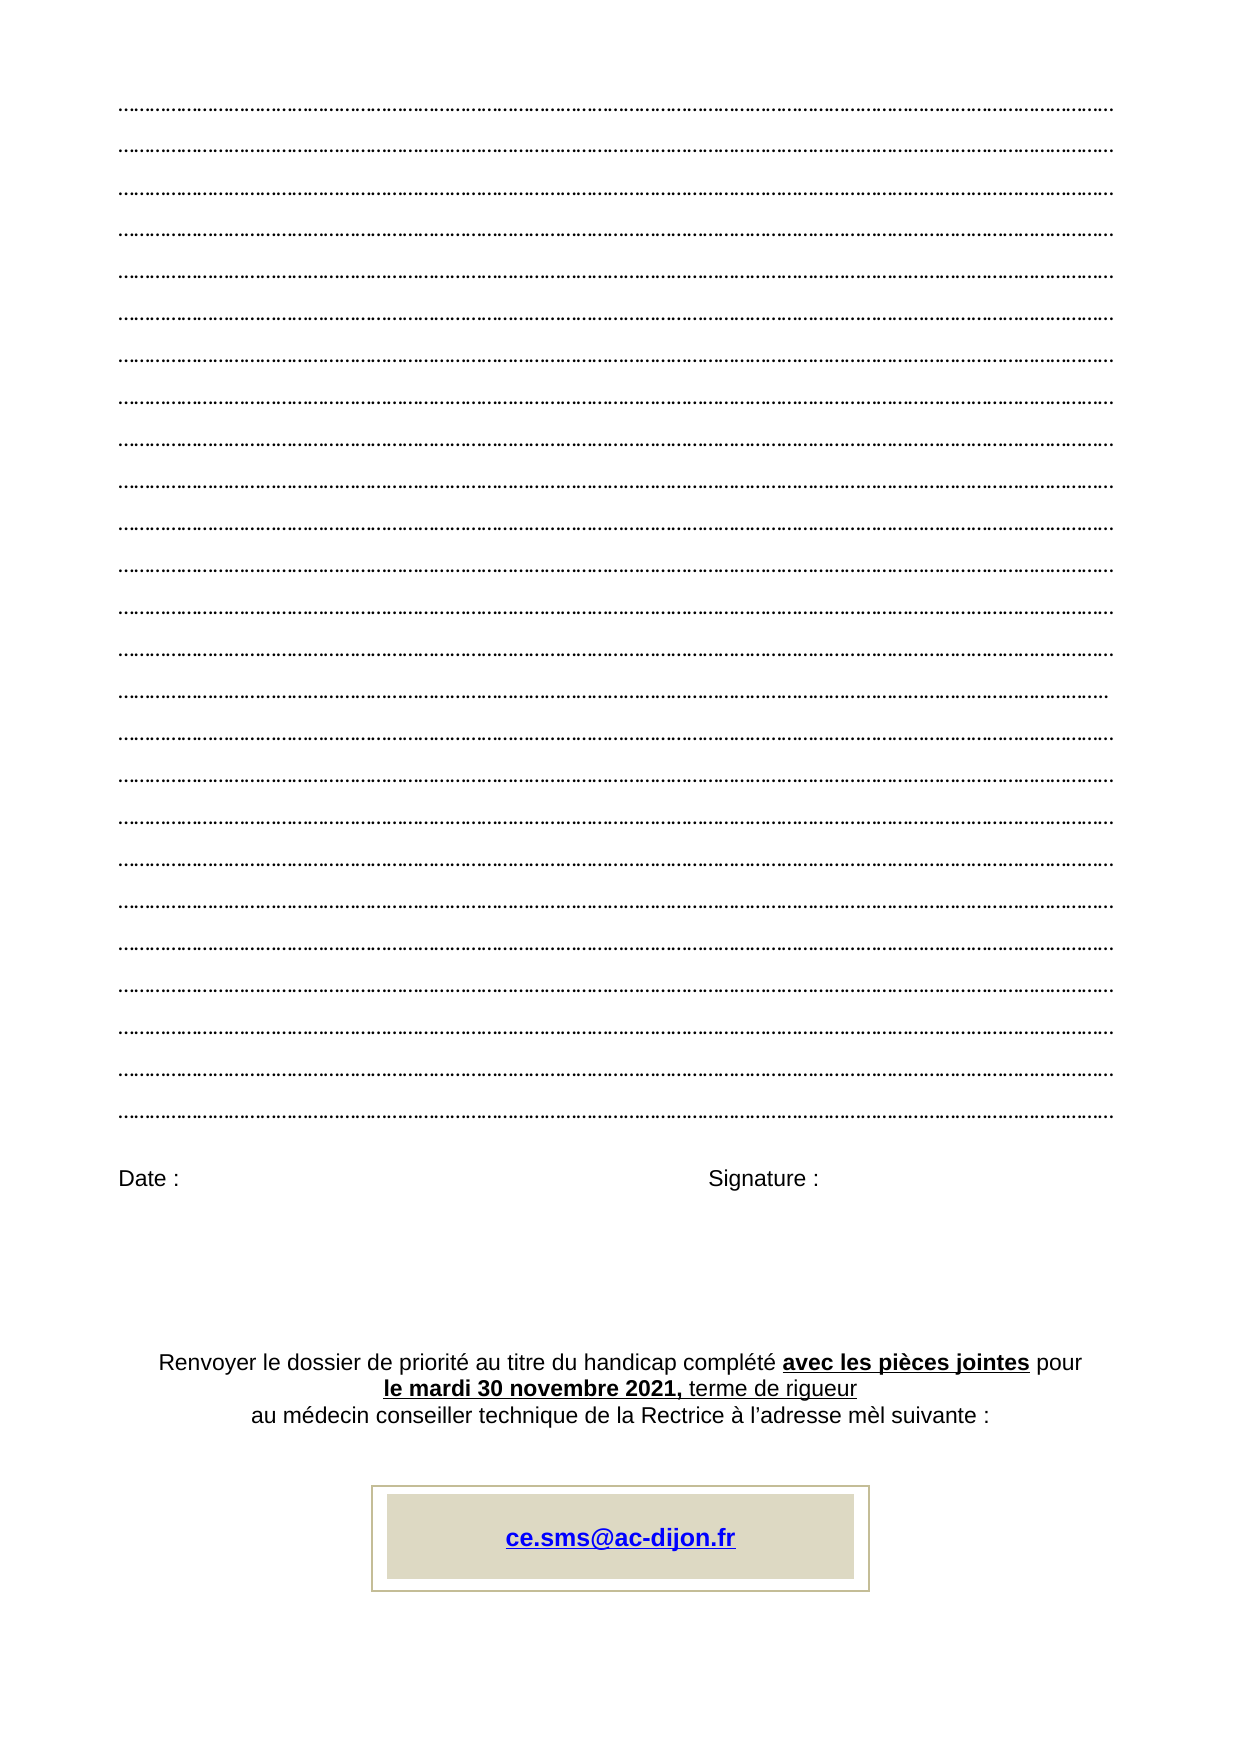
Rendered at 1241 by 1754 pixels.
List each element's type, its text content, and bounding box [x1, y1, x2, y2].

text Renvoyer le dossier de priorité au titre du handicap complété avec les pièces jointes pour [118, 1349, 1122, 1375]
text Date : Signature : [118, 1164, 1122, 1191]
text au médecin conseiller technique de la Rectrice à l’adresse mèl suivante : [118, 1402, 1122, 1428]
text le mardi 30 novembre 2021, terme de rigueur [118, 1375, 1122, 1402]
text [118, 89, 1122, 1124]
